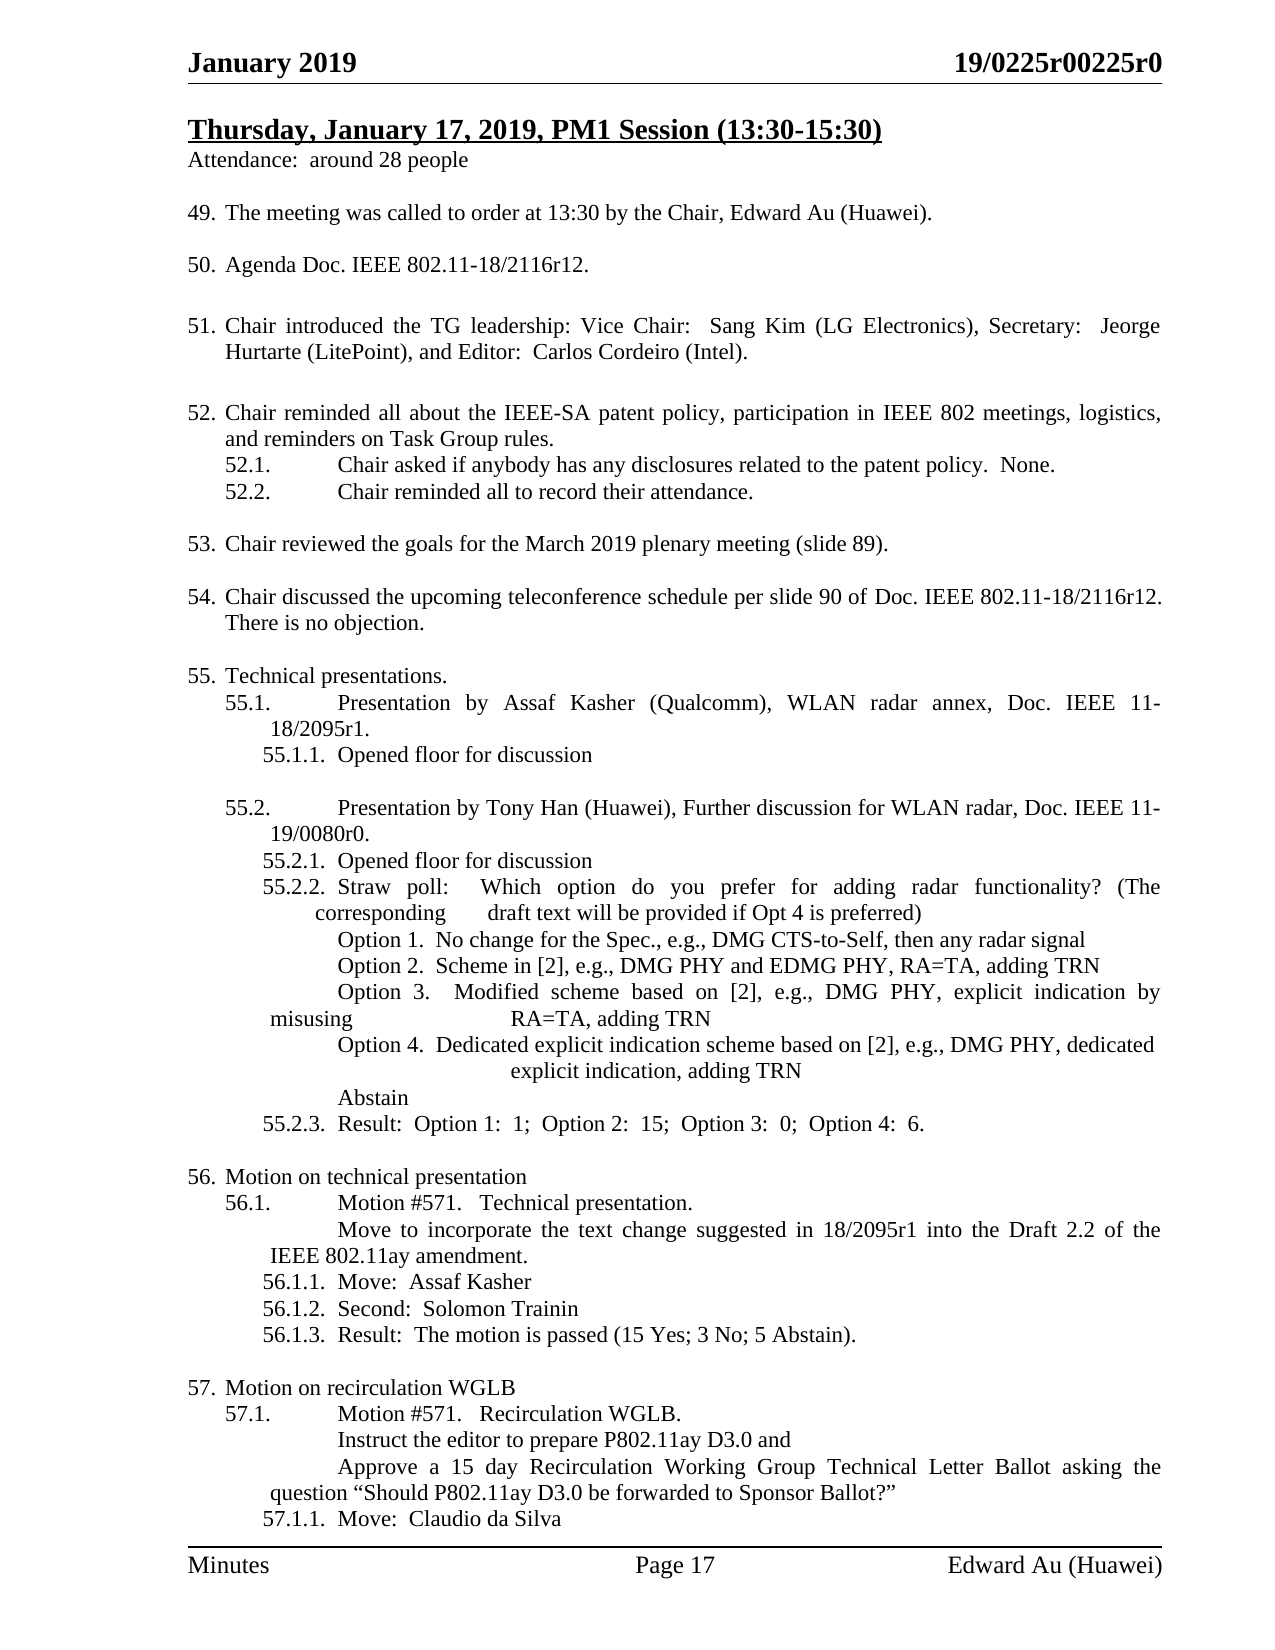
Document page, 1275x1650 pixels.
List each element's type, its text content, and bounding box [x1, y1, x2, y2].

list Second: Solomon Trainin [262, 1295, 1162, 1321]
list Result: Option 1: 1; Option 2: 15; Option 3: 0; Option 4: 6. [262, 1110, 1162, 1137]
list Chair reminded all to record their attendance. [225, 478, 1162, 504]
list Presentation by Assaf Kasher (Qualcomm), WLAN radar annex, Doc. IEEE 11-18/2095r1. [225, 688, 1162, 741]
text Move to incorporate the text change suggested in 18/2095r1 into the Draft 2.2 of the IEEE 802.11ay amendment. [270, 1216, 1162, 1268]
text Option 2. Scheme in [2], e.g., DMG PHY and EDMG PHY, RA=TA, adding TRN [270, 952, 1162, 978]
list Straw poll: Which option do you prefer for adding radar functionality? (The corresponding draft text will be provided if Opt 4 is preferred) [262, 873, 1162, 926]
text Abstain [270, 1084, 1162, 1110]
list Move: Claudio da Silva [262, 1506, 1162, 1532]
list Technical presentations. [187, 662, 1162, 688]
text Instruct the editor to prepare P802.11ay D3.0 and [270, 1426, 1162, 1453]
list Chair asked if anybody has any disclosures related to the patent policy. None. [225, 451, 1162, 478]
list Move: Assaf Kasher [262, 1268, 1162, 1295]
text Option 3. Modified scheme based on [2], e.g., DMG PHY, explicit indication by misusing RA=TA, adding TRN [270, 978, 1162, 1031]
text Attendance: around 28 people [187, 146, 1162, 172]
text Option 1. No change for the Spec., e.g., DMG CTS-to-Self, then any radar signal [270, 926, 1162, 952]
list Chair reminded all about the IEEE-SA patent policy, participation in IEEE 802 meetings, logistics, and reminders on Task Group rules. [187, 399, 1162, 451]
list Motion #571. Technical presentation. [225, 1189, 1162, 1216]
list Chair reviewed the goals for the March 2019 plenary meeting (slide 89). [187, 530, 1162, 557]
text Option 4. Dedicated explicit indication scheme based on [2], e.g., DMG PHY, dedicated explicit indication, adding TRN [270, 1031, 1162, 1084]
list Opened floor for discussion [262, 741, 1162, 768]
list Motion on recirculation WGLB [187, 1374, 1162, 1400]
text Thursday, January 17, 2019, PM1 Session (13:30-15:30) [187, 112, 1162, 146]
list Motion on technical presentation [187, 1163, 1162, 1189]
list Presentation by Tony Han (Huawei), Further discussion for WLAN radar, Doc. IEEE 11-19/0080r0. [225, 794, 1162, 847]
list Agenda Doc. IEEE 802.11-18/2116r12. [187, 251, 1162, 278]
list Motion #571. Recirculation WGLB. [225, 1400, 1162, 1426]
text Approve a 15 day Recirculation Working Group Technical Letter Ballot asking the question “Should P802.11ay D3.0 be forwarded to Sponsor Ballot?” [270, 1453, 1162, 1506]
list Opened floor for discussion [262, 847, 1162, 873]
list The meeting was called to order at 13:30 by the Chair, Edward Au (Huawei). [187, 199, 1162, 225]
list Chair introduced the TG leadership: Vice Chair: Sang Kim (LG Electronics), Secretary: Jeorge Hurtarte (LitePoint), and Editor: Carlos Cordeiro (Intel). [187, 312, 1162, 364]
list Result: The motion is passed (15 Yes; 3 No; 5 Abstain). [262, 1321, 1162, 1347]
list Chair discussed the upcoming teleconference schedule per slide 90 of Doc. IEEE 802.11-18/2116r12. There is no objection. [187, 583, 1162, 636]
